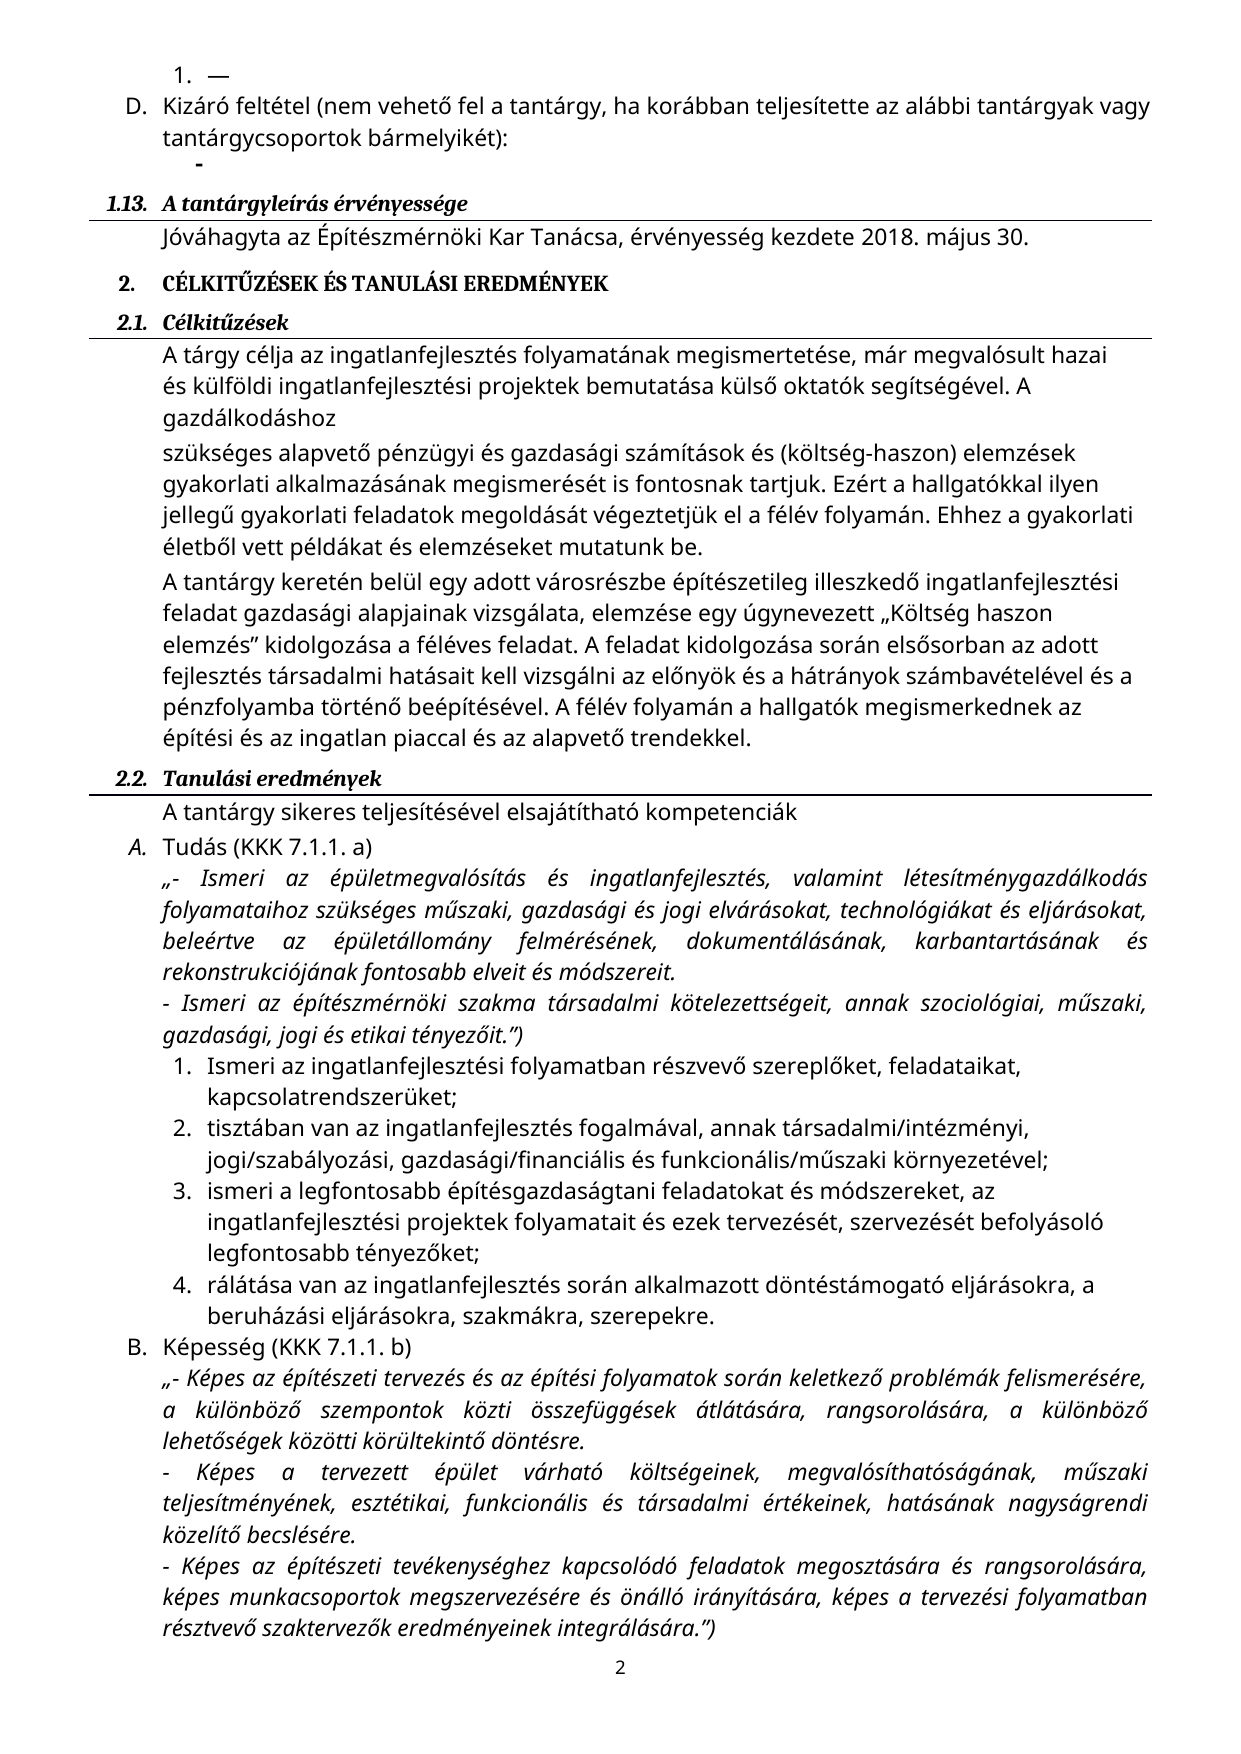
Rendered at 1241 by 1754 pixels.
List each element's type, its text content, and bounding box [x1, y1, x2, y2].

subtitle - [192, 153, 1152, 179]
subtitle Kizáró feltétel (nem vehető fel a tantárgy, ha korábban teljesítette az alábbi tantárgyak vagy tantárgycsoportok bármelyikét): [148, 90, 1152, 153]
subtitle Ismeri az ingatlanfejlesztési folyamatban részvevő szereplőket, feladataikat, kapcsolatrendszerüket; [192, 1050, 1152, 1112]
subtitle Célkitűzések és tanulási eredmények [89, 271, 1152, 297]
text A tantárgy sikeres teljesítésével elsajátítható kompetenciák [162, 796, 1137, 827]
subtitle Tanulási eredmények [89, 766, 1152, 794]
subtitle - Képes az építészeti tevékenységhez kapcsolódó feladatok megosztására és rangsorolására, képes munkacsoportok megszervezésére és önálló irányítására, képes a tervezési folyamatban résztvevő szaktervezők eredményeinek integrálására.”) [162, 1550, 1152, 1643]
subtitle — [192, 59, 1152, 90]
subtitle - Képes a tervezett épület várható költségeinek, megvalósíthatóságának, műszaki teljesítményének, esztétikai, funkcionális és társadalmi értékeinek, hatásának nagyságrendi közelítő becslésére. [162, 1456, 1152, 1550]
subtitle „- Képes az építészeti tervezés és az építési folyamatok során keletkező problémák felismerésére, a különböző szempontok közti összefüggések átlátására, rangsorolására, a különböző lehetőségek közötti körültekintő döntésre. [162, 1362, 1152, 1456]
text A tantárgy keretén belül egy adott városrészbe építészetileg illeszkedő ingatlanfejlesztési feladat gazdasági alapjainak vizsgálata, elemzése egy úgynevezett „Költség haszon elemzés” kidolgozása a féléves feladat. A feladat kidolgozása során elsősorban az adott fejlesztés társadalmi hatásait kell vizsgálni az előnyök és a hátrányok számbavételével és a pénzfolyamba történő beépítésével. A félév folyamán a hallgatók megismerkednek az építési és az ingatlan piaccal és az alapvető trendekkel. [162, 566, 1137, 754]
subtitle Tudás (KKK 7.1.1. a) [148, 831, 1152, 862]
text Jóváhagyta az Építészmérnöki Kar Tanácsa, érvényesség kezdete [162, 221, 1137, 252]
subtitle - Ismeri az építészmérnöki szakma társadalmi kötelezettségeit, annak szociológiai, műszaki, gazdasági, jogi és etikai tényezőit.”) [162, 987, 1152, 1050]
subtitle Képesség (KKK 7.1.1. b) [148, 1331, 1152, 1362]
subtitle A tantárgyleírás érvényessége [89, 191, 1152, 220]
subtitle tisztában van az ingatlanfejlesztés fogalmával, annak társadalmi/intézményi, jogi/szabályozási, gazdasági/financiális és funkcionális/műszaki környezetével; [192, 1112, 1152, 1175]
subtitle Célkitűzések [89, 309, 1152, 338]
text A tárgy célja az ingatlanfejlesztés folyamatának megismertetése, már megvalósult hazai és külföldi ingatlanfejlesztési projektek bemutatása külső oktatók segítségével. A gazdálkodáshoz [162, 339, 1137, 433]
subtitle ismeri a legfontosabb építésgazdaságtani feladatokat és módszereket, az ingatlanfejlesztési projektek folyamatait és ezek tervezését, szervezését befolyásoló legfontosabb tényezőket; [192, 1175, 1152, 1268]
subtitle „- Ismeri az épületmegvalósítás és ingatlanfejlesztés, valamint létesítménygazdálkodás folyamataihoz szükséges műszaki, gazdasági és jogi elvárásokat, technológiákat és eljárásokat, beleértve az épületállomány felmérésének, dokumentálásának, karbantartásának és rekonstrukciójának fontosabb elveit és módszereit. [162, 862, 1152, 987]
subtitle rálátása van az ingatlanfejlesztés során alkalmazott döntéstámogató eljárásokra, a beruházási eljárásokra, szakmákra, szerepekre. [192, 1268, 1152, 1331]
text szükséges alapvető pénzügyi és gazdasági számítások és (költség-haszon) elemzések gyakorlati alkalmazásának megismerését is fontosnak tartjuk. Ezért a hallgatókkal ilyen jellegű gyakorlati feladatok megoldását végeztetjük el a félév folyamán. Ehhez a gyakorlati életből vett példákat és elemzéseket mutatunk be. [162, 437, 1137, 562]
